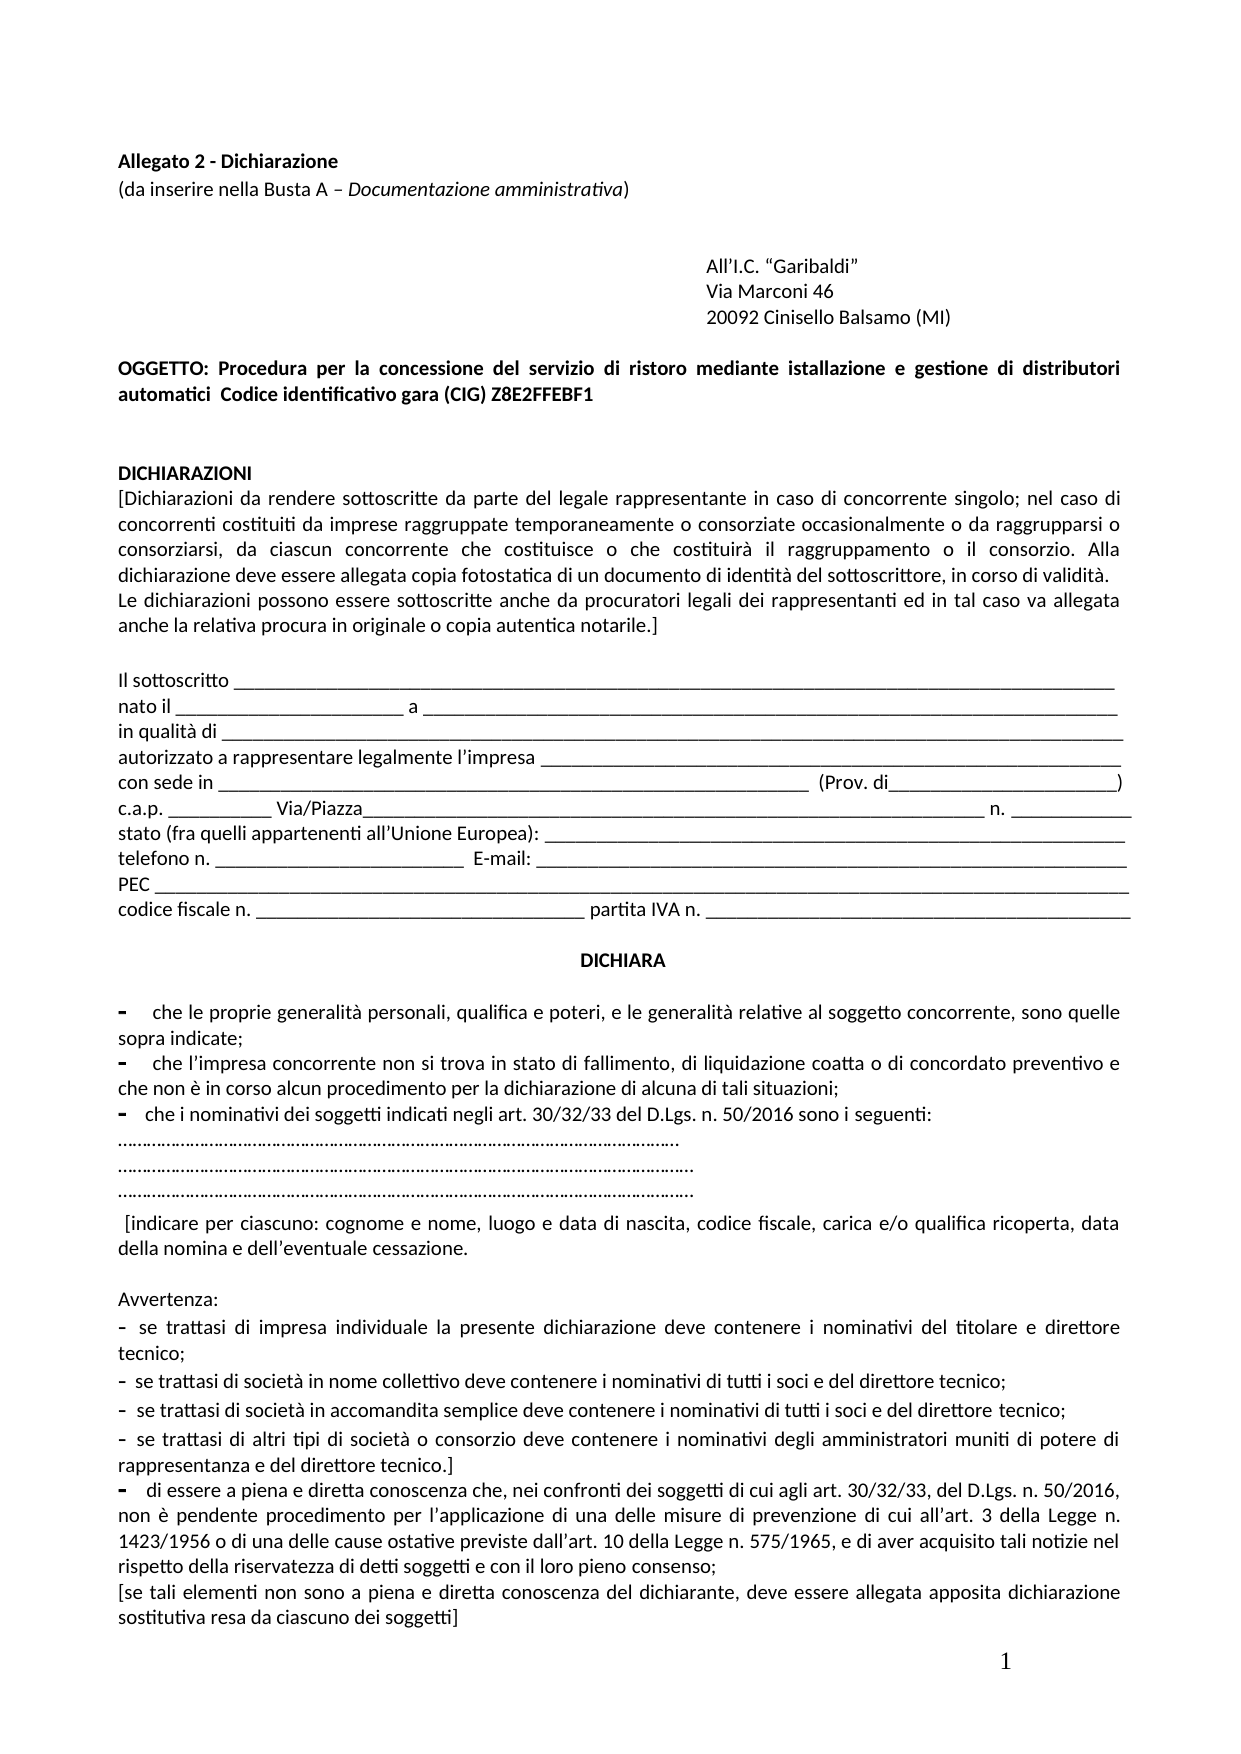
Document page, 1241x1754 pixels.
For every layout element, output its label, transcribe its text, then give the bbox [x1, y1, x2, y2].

text telefono n. ________________________ E-mail: _________________________________________________________ [118, 846, 1134, 871]
list di essere a piena e diretta conoscenza che, nei confronti dei soggetti di cui agli art. 30/32/33, del D.Lgs. n. 50/2016, non è pendente procedimento per l’applicazione di una delle misure di prevenzione di cui all’art. 3 della Legge n. 1423/1956 o di una delle cause ostative previste dall’art. 10 della Legge n. 575/1965, e di aver acquisito tali notizie nel rispetto della riservatezza di detti soggetti e con il loro pieno consenso; [118, 1477, 1123, 1579]
text c.a.p. __________ Via/Piazza____________________________________________________________ n. ____________ [118, 795, 1134, 820]
subtitle DICHIARA [106, 948, 1139, 973]
text DICHIARAZIONI [118, 457, 1134, 486]
text All’I.C. “Garibaldi” [662, 253, 970, 278]
text ………………………………………………………………………………………………………… [118, 1152, 1134, 1177]
text Il sottoscritto _____________________________________________________________________________________ [118, 664, 1134, 693]
text nato il ______________________ a ___________________________________________________________________ [118, 693, 1134, 718]
text codice fiscale n. ________________________________ partita IVA n. _________________________________________ [118, 896, 1134, 922]
text Via Marconi 46 [662, 278, 970, 304]
text [indicare per ciascuno: cognome e nome, luogo e data di nascita, codice fiscale, carica e/o qualifica ricoperta, data della nomina e dell’eventuale cessazione. [118, 1210, 1121, 1261]
text Avvertenza: [118, 1286, 1134, 1311]
text ………………………………………………………………………………………………………… [118, 1177, 1134, 1203]
subtitle OGGETTO: Procedura per la concessione del servizio di ristoro mediante istallazione e gestione di distributori automatici Codice identificativo gara (CIG) Z8E2FFEBF1 [118, 355, 1122, 406]
text 20092 Cinisello Balsamo (MI) [631, 304, 1134, 329]
text in qualità di _______________________________________________________________________________________ [118, 718, 1134, 744]
list se trattasi di società in accomandita semplice deve contenere i nominativi di tutti i soci e del direttore tecnico; [118, 1394, 1122, 1423]
subtitle Allegato 2 - Dichiarazione [118, 145, 1134, 174]
list se trattasi di altri tipi di società o consorzio deve contenere i nominativi degli amministratori muniti di potere di rappresentanza e del direttore tecnico.] [118, 1423, 1122, 1477]
list se trattasi di società in nome collettivo deve contenere i nominativi di tutti i soci e del direttore tecnico; [118, 1366, 1123, 1394]
text (da inserire nella Busta A – Documentazione amministrativa) [118, 174, 1134, 202]
text Le dichiarazioni possono essere sottoscritte anche da procuratori legali dei rappresentanti ed in tal caso va allegata anche la relativa procura in originale o copia autentica notarile.] [118, 587, 1122, 638]
text autorizzato a rappresentare legalmente l’impresa ________________________________________________________ [118, 744, 1134, 769]
list che i nominativi dei soggetti indicati negli art. 30/32/33 del D.Lgs. n. 50/2016 sono i seguenti: [118, 1101, 1134, 1126]
list se trattasi di impresa individuale la presente dichiarazione deve contenere i nominativi del titolare e direttore tecnico; [118, 1311, 1122, 1366]
list che le proprie generalità personali, qualifica e poteri, e le generalità relative al soggetto concorrente, sono quelle sopra indicate; [118, 999, 1122, 1050]
text con sede in _________________________________________________________ (Prov. di______________________) [118, 769, 1134, 795]
list che l’impresa concorrente non si trova in stato di fallimento, di liquidazione coatta o di concordato preventivo e che non è in corso alcun procedimento per la dichiarazione di alcuna di tali situazioni; [118, 1050, 1122, 1101]
text [se tali elementi non sono a piena e diretta conoscenza del dichiarante, deve essere allegata apposita dichiarazione sostitutiva resa da ciascuno dei soggetti] [118, 1579, 1122, 1630]
text [Dichiarazioni da rendere sottoscritte da parte del legale rappresentante in caso di concorrente singolo; nel caso di concorrenti costituiti da imprese raggruppate temporaneamente o consorziate occasionalmente o da raggrupparsi o consorziarsi, da ciascun concorrente che costituisce o che costituirà il raggruppamento o il consorzio. Alla dichiarazione deve essere allegata copia fotostatica di un documento di identità del sottoscrittore, in corso di validità. [118, 486, 1122, 587]
text PEC ______________________________________________________________________________________________ [118, 871, 1134, 896]
text ……………………………………………………………………………………………………… [118, 1126, 1134, 1152]
text stato (fra quelli appartenenti all’Unione Europea): ________________________________________________________ [118, 820, 1134, 846]
